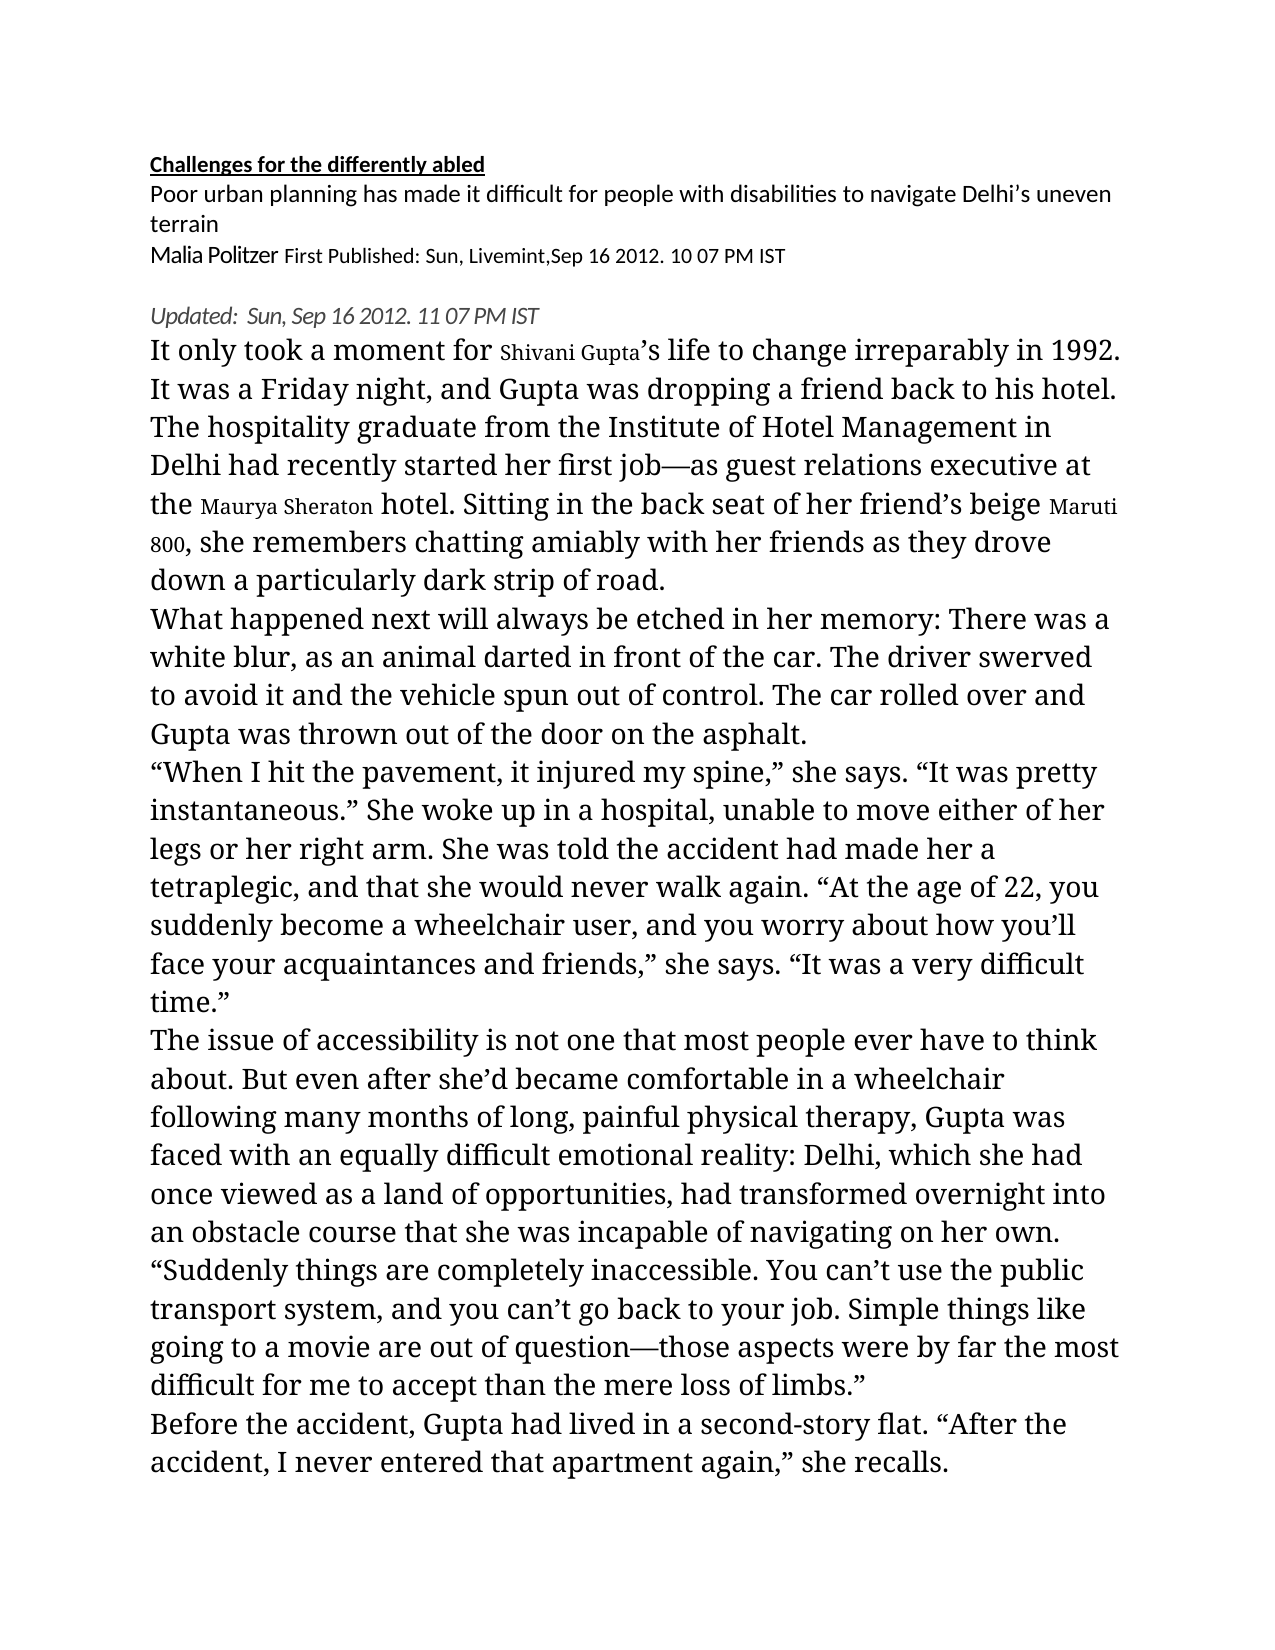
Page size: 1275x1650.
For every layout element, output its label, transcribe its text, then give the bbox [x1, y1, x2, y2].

text “Suddenly things are completely inaccessible. You can’t use the public transport system, and you can’t go back to your job. Simple things like going to a movie are out of question—those aspects were by far the most difficult for me to accept than the mere loss of limbs.” [150, 1251, 1125, 1404]
text It only took a moment for Shivani Gupta’s life to change irreparably in 1992. It was a Friday night, and Gupta was dropping a friend back to his hotel. The hospitality graduate from the Institute of Hotel Management in Delhi had recently started her first job—as guest relations executive at the Maurya Sheraton hotel. Sitting in the back seat of her friend’s beige Maruti 800, she remembers chatting amiably with her friends as they drove down a particularly dark strip of road. [150, 331, 1125, 599]
text “When I hit the pavement, it injured my spine,” she says. “It was pretty instantaneous.” She woke up in a hospital, unable to move either of her legs or her right arm. She was told the accident had made her a tetraplegic, and that she would never walk again. “At the age of 22, you suddenly become a wheelchair user, and you worry about how you’ll face your acquaintances and friends,” she says. “It was a very difficult time.” [150, 752, 1125, 1021]
text Challenges for the differently abled [150, 150, 1125, 178]
text Before the accident, Gupta had lived in a second-story flat. “After the accident, I never entered that apartment again,” she recalls. [150, 1404, 1125, 1481]
text Updated: Sun, Sep 16 2012. 11 07 PM IST [150, 300, 1125, 331]
text Malia Politzer First Published: Sun, Livemint,Sep 16 2012. 10 07 PM IST [150, 239, 1125, 269]
text Poor urban planning has made it difficult for people with disabilities to navigate Delhi’s uneven terrain [150, 178, 1125, 239]
text The issue of accessibility is not one that most people ever have to think about. But even after she’d became comfortable in a wheelchair following many months of long, painful physical therapy, Gupta was faced with an equally difficult emotional reality: Delhi, which she had once viewed as a land of opportunities, had transformed overnight into an obstacle course that she was incapable of navigating on her own. [150, 1021, 1125, 1251]
text What happened next will always be etched in her memory: There was a white blur, as an animal darted in front of the car. The driver swerved to avoid it and the vehicle spun out of control. The car rolled over and Gupta was thrown out of the door on the asphalt. [150, 599, 1125, 752]
